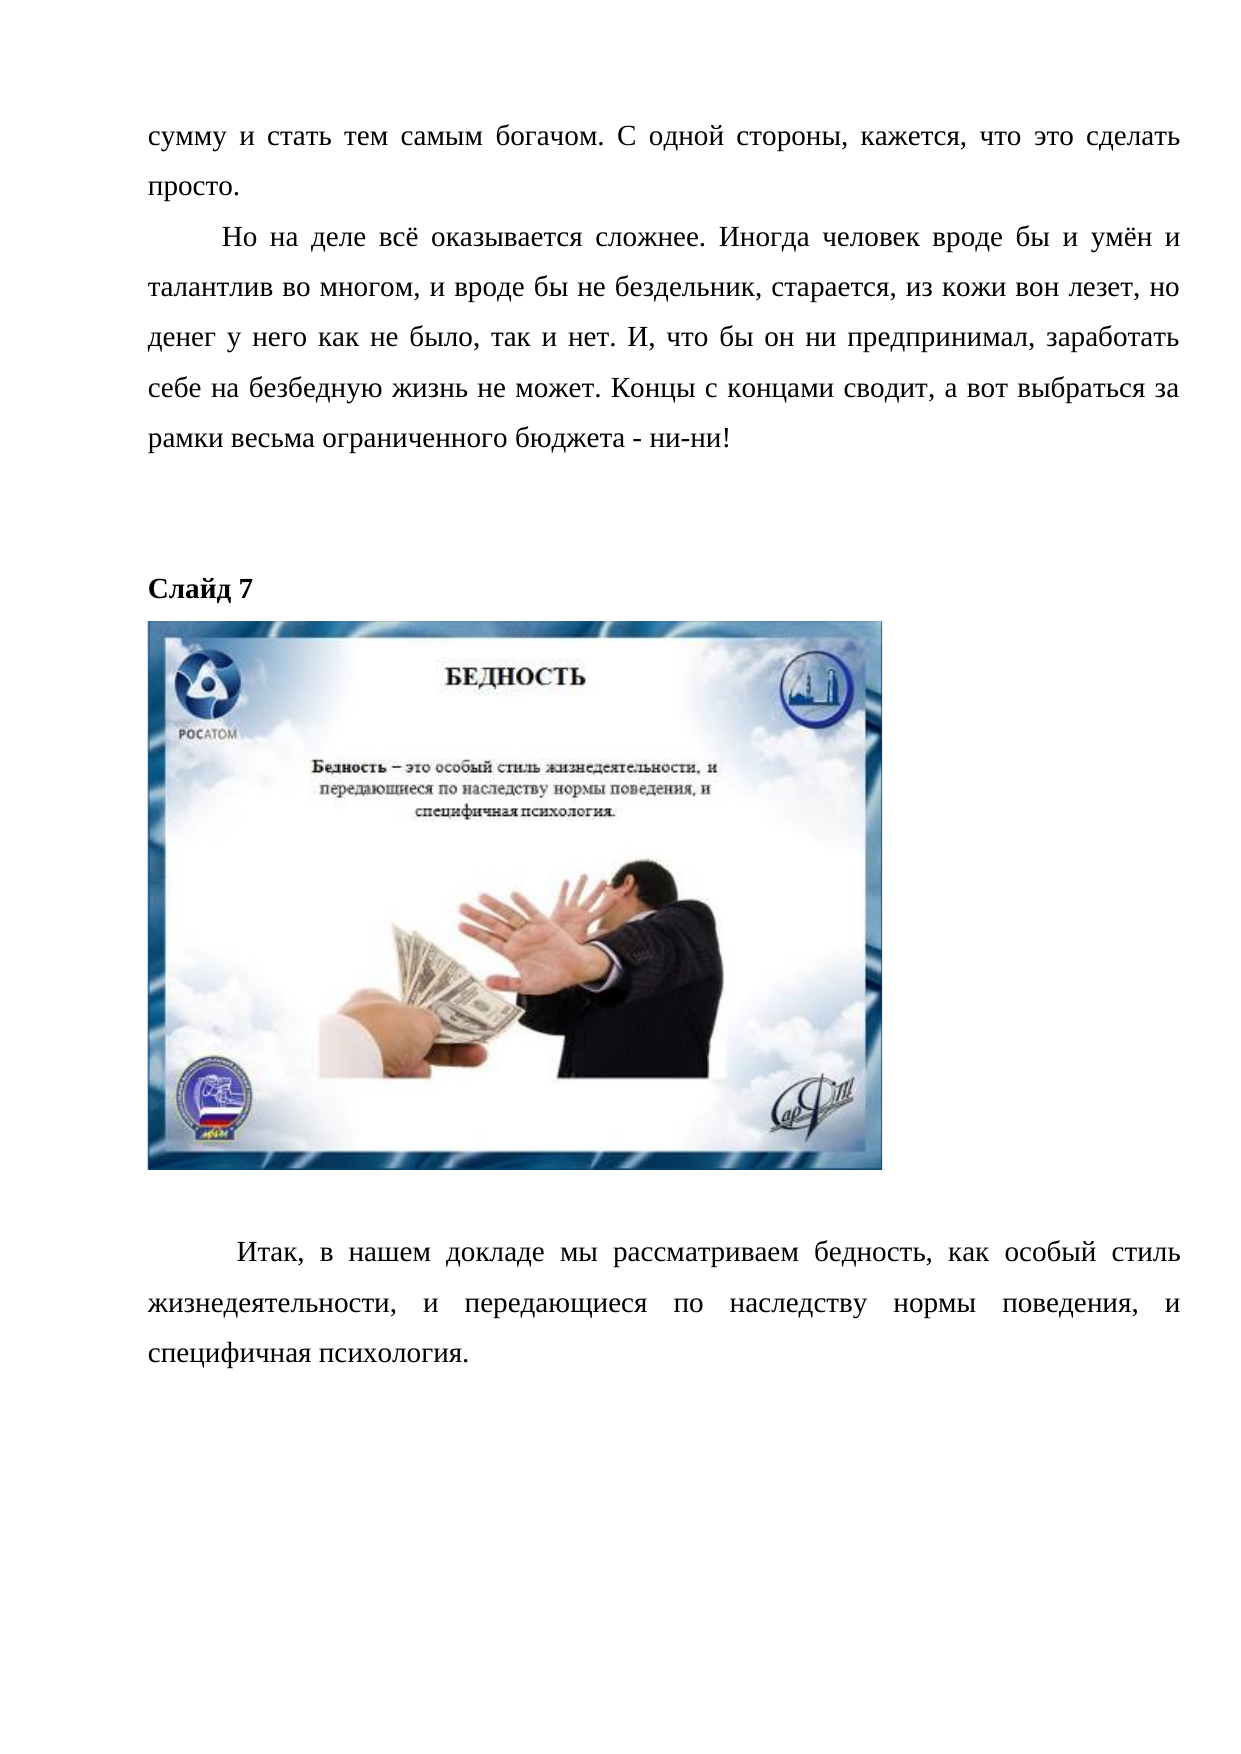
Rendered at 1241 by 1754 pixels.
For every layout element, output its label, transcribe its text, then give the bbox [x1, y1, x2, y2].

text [148, 118, 1181, 202]
text Но на деле всё оказывается сложнее. Иногда человек вроде бы и умён и талантлив во многом, и вроде бы не бездельник, старается, из кожи вон лезет, но денег у него как не было, так и нет. И, что бы он ни предпринимал, заработать себе на безбедную жизнь не может. Концы с концами сводит, а вот выбраться за рамки весьма ограниченного бюджета - ни-ни! [148, 219, 1181, 453]
picture [147, 621, 883, 1170]
text Итак, в нашем докладе мы рассматриваем бедность, как особый стиль жизнедеятельности, и передающиеся по наследству нормы поведения, и специфичная психология. [148, 1234, 1181, 1368]
text Слайд 7 [148, 571, 1181, 604]
